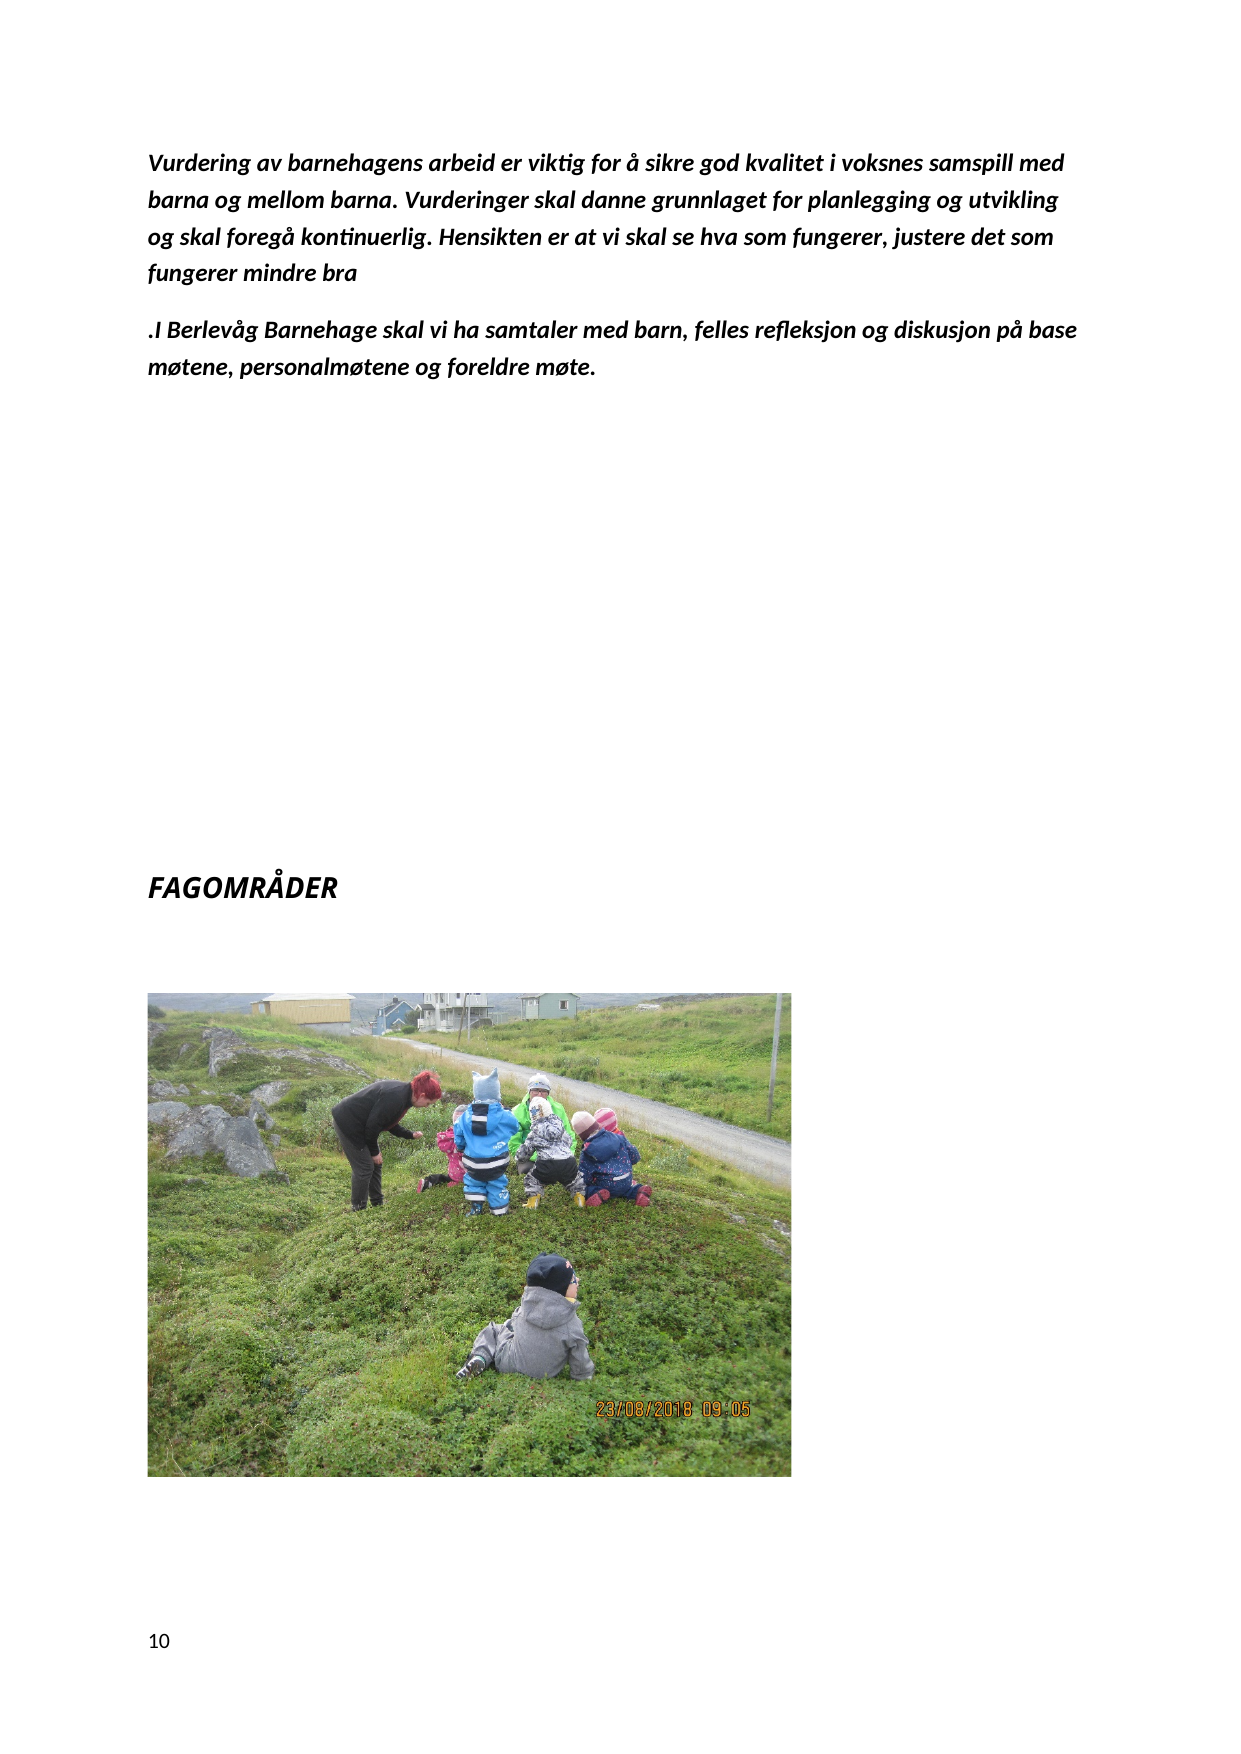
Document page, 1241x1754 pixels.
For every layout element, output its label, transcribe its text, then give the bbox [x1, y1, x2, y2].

text .I Berlevåg Barnehage skal vi ha samtaler med barn, felles refleksjon og diskusjon på base møtene, personalmøtene og foreldre møte. [148, 315, 1093, 382]
text Vurdering av barnehagens arbeid er viktig for å sikre god kvalitet i voksnes samspill med barna og mellom barna. Vurderinger skal danne grunnlaget for planlegging og utvikling og skal foregå kontinuerlig. Hensikten er at vi skal se hva som fungerer, justere det som fungerer mindre bra [148, 148, 1093, 288]
text FAGOMRÅDER [148, 868, 1093, 907]
picture [147, 993, 792, 1477]
